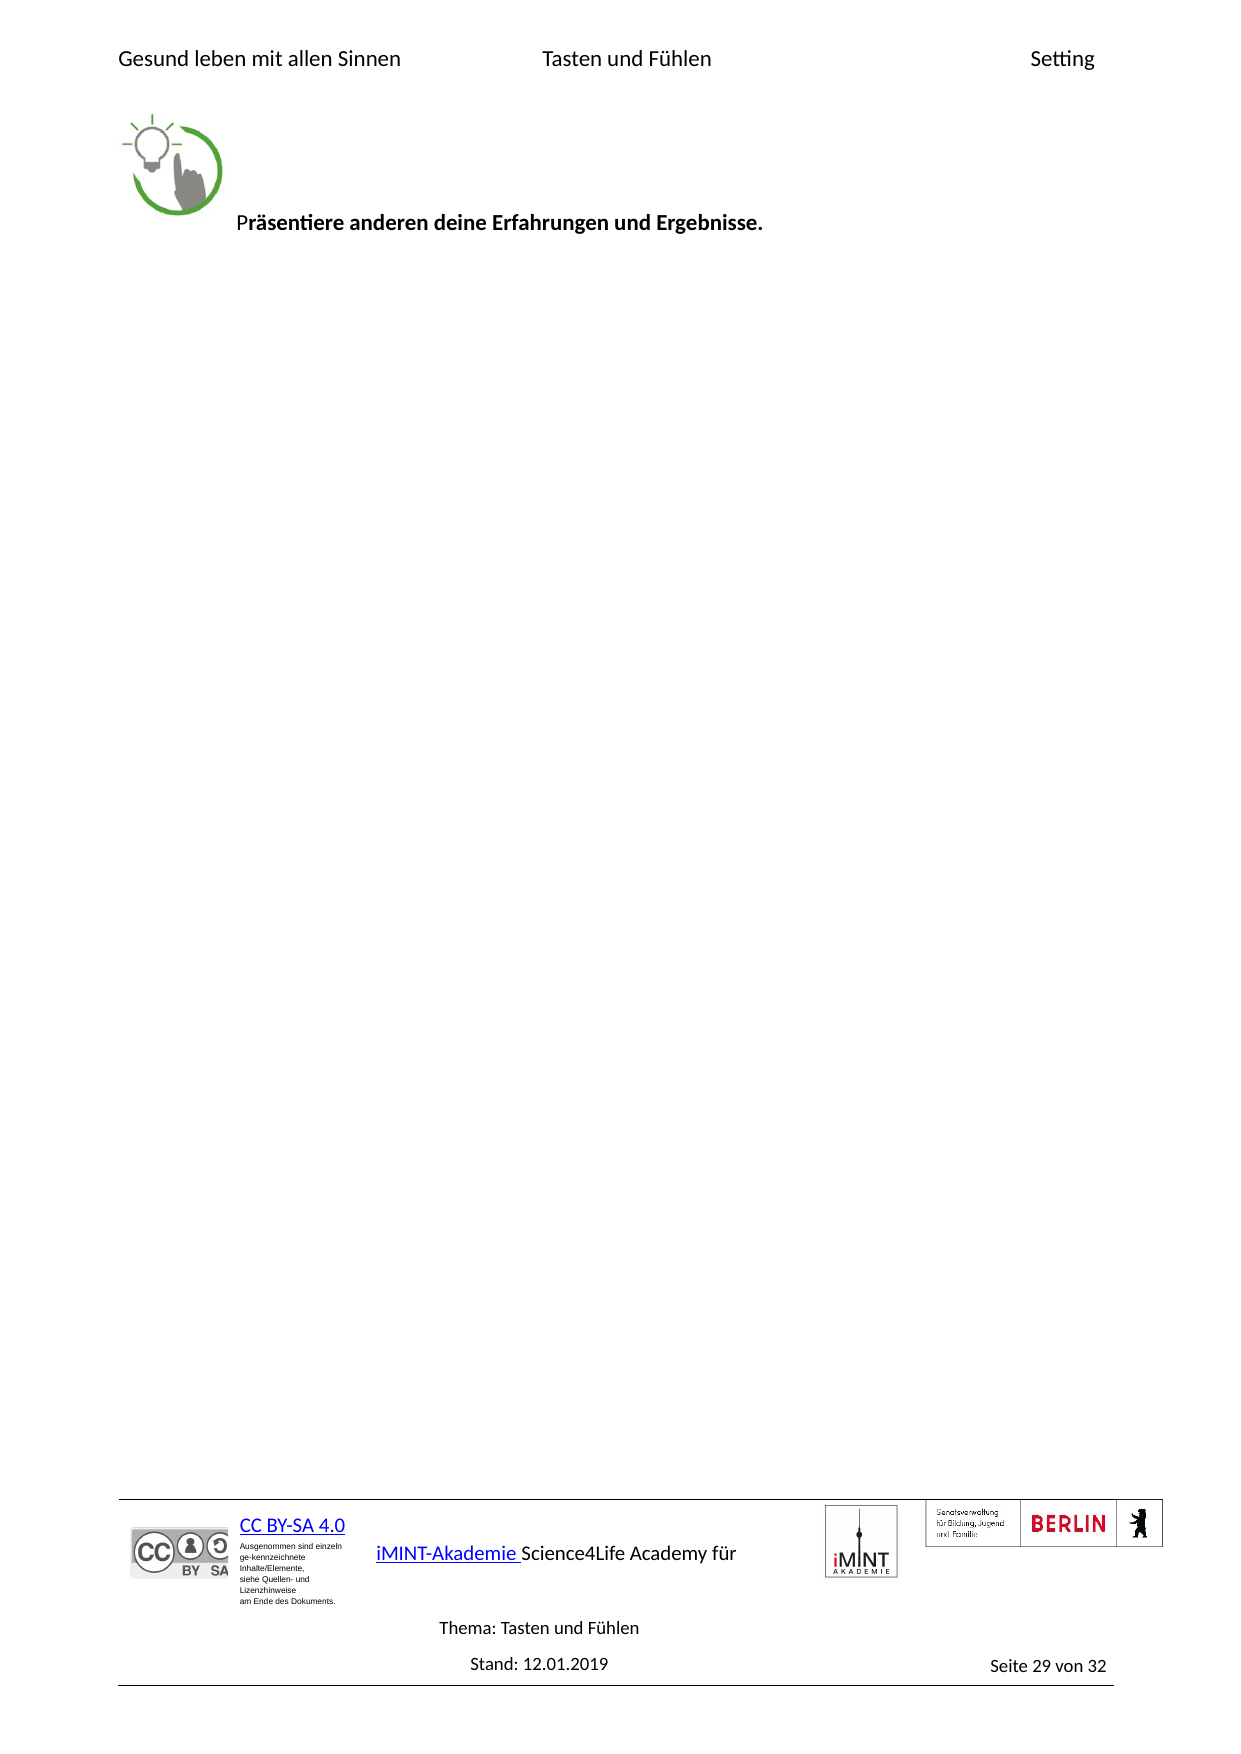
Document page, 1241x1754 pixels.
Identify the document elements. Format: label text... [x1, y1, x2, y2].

picture [118, 111, 237, 230]
picture [925, 1499, 1163, 1547]
picture [130, 1527, 229, 1579]
picture [818, 1500, 904, 1584]
text Präsentiere anderen deine Erfahrungen und Ergebnisse. [118, 112, 1122, 236]
